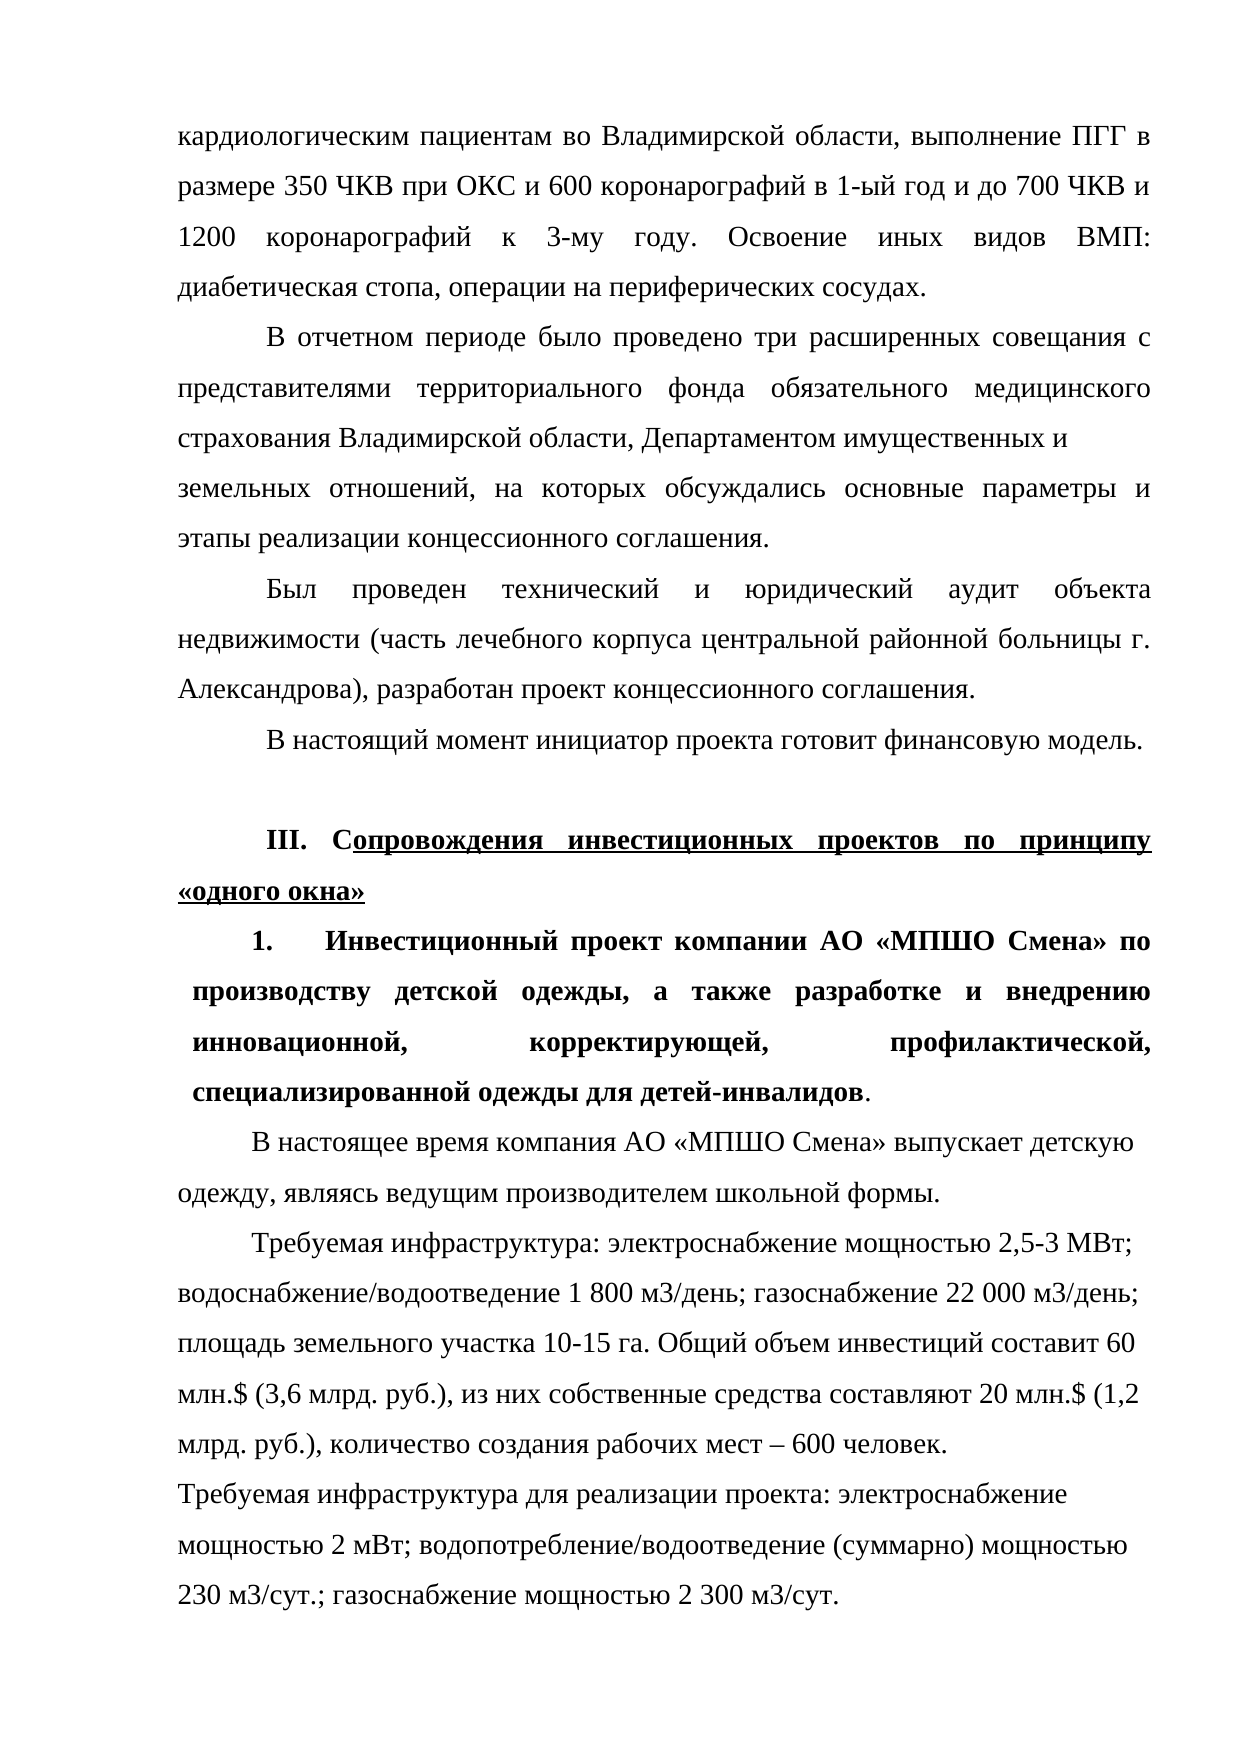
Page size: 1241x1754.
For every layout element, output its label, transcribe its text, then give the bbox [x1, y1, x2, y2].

text В отчетном периоде было проведено три расширенных совещания с представителями территориального фонда обязательного медицинского страхования Владимирской области, Департаментом имущественных и [177, 319, 1152, 453]
text 1. Инвестиционный проект компании АО «МПШО Смена» по производству детской одежды, а также разработке и внедрению инновационной, корректирующей, профилактической, специализированной одежды для детей-инвалидов. [192, 923, 1152, 1108]
text В настоящий момент инициатор проекта готовит финансовую модель. [177, 722, 1152, 755]
text III. Сопровождения инвестиционных проектов по принципу «одного окна» [177, 822, 1152, 906]
text В настоящее время компания АО «МПШО Смена» выпускает детскую одежду, являясь ведущим производителем школьной формы. [177, 1124, 1152, 1208]
text Требуемая инфраструктура: электроснабжение мощностью 2,5-3 МВт; водоснабжение/водоотведение 1 800 м3/день; газоснабжение 22 000 м3/день; площадь земельного участка 10-. Общий объем инвестиций составит 60 млн.$ (3,6 млрд. руб.), из них собственные средства составляют 20 млн.$ (1,2 млрд. руб.), количество создания рабочих мест – 600 человек. [177, 1225, 1152, 1460]
text земельных отношений, на которых обсуждались основные параметры и этапы реализации концессионного соглашения. [177, 470, 1152, 554]
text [177, 118, 1152, 303]
text Требуемая инфраструктура для реализации проекта: электроснабжение мощностью 2 мВт; водопотребление/водоотведение (суммарно) мощностью 230 м3/сут.; газоснабжение мощностью 2 300 м3/сут. [177, 1477, 1152, 1611]
text Был проведен технический и юридический аудит объекта недвижимости (часть лечебного корпуса центральной районной больницы г. Александрова), разработан проект концессионного соглашения. [177, 571, 1152, 705]
